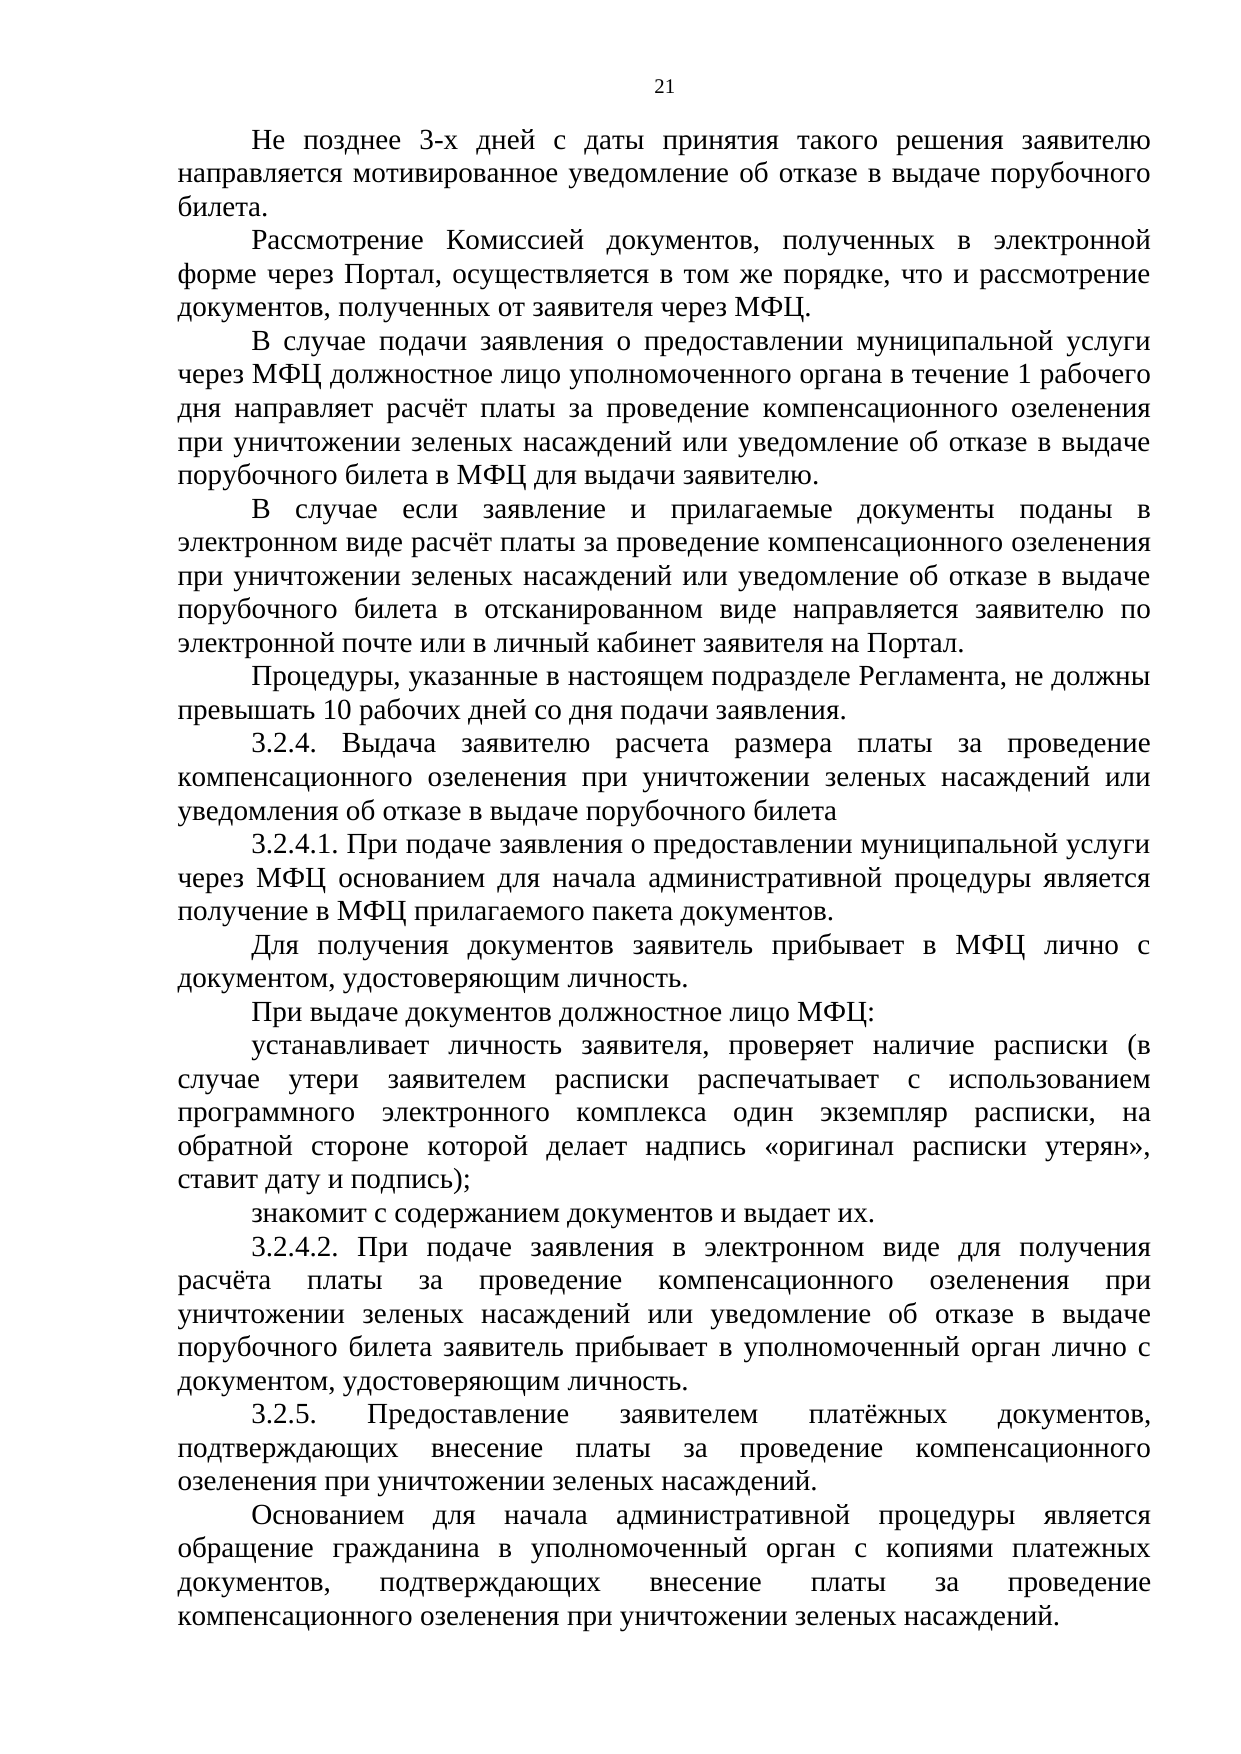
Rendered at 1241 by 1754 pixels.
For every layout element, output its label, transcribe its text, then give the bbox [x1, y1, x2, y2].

text Основанием для начала административной процедуры является обращение гражданина в уполномоченный орган с копиями платежных документов, подтверждающих внесение платы за проведение компенсационного озеленения при уничтожении зеленых насаждений. [177, 1497, 1152, 1631]
text Рассмотрение Комиссией документов, полученных в электронной форме через Портал, осуществляется в том же порядке, что и рассмотрение документов, полученных от заявителя через МФЦ. [177, 222, 1152, 323]
text Процедуры, указанные в настоящем подразделе Регламента, не должны превышать 10 рабочих дней со дня подачи заявления. [177, 658, 1152, 726]
text устанавливает личность заявителя, проверяет наличие расписки (в случае утери заявителем расписки распечатывает с использованием программного электронного комплекса один экземпляр расписки, на обратной стороне которой делает надпись «оригинал расписки утерян», ставит дату и подпись); [177, 1027, 1152, 1195]
text знакомит с содержанием документов и выдает их. [177, 1195, 1152, 1229]
text В случае подачи заявления о предоставлении муниципальной услуги через МФЦ должностное лицо уполномоченного органа в течение 1 рабочего дня направляет расчёт платы за проведение компенсационного озеленения при уничтожении зеленых насаждений или уведомление об отказе в выдаче порубочного билета в МФЦ для выдачи заявителю. [177, 323, 1152, 491]
text 3.2.5. Предоставление заявителем платёжных документов, подтверждающих внесение платы за проведение компенсационного озеленения при уничтожении зеленых насаждений. [177, 1396, 1152, 1497]
text При выдаче документов должностное лицо МФЦ: [177, 994, 1152, 1027]
text 3.2.4. Выдача заявителю расчета размера платы за проведение компенсационного озеленения при уничтожении зеленых насаждений или уведомления об отказе в выдаче порубочного билета [177, 726, 1152, 826]
text В случае если заявление и прилагаемые документы поданы в электронном виде расчёт платы за проведение компенсационного озеленения при уничтожении зеленых насаждений или уведомление об отказе в выдаче порубочного билета в отсканированном виде направляется заявителю по электронной почте или в личный кабинет заявителя на Портал. [177, 491, 1152, 658]
text Не позднее 3-х дней с даты принятия такого решения заявителю направляется мотивированное уведомление об отказе в выдаче порубочного билета. [177, 122, 1152, 222]
text Для получения документов заявитель прибывает в МФЦ лично с документом, удостоверяющим личность. [177, 927, 1152, 994]
text 3.2.4.2. При подаче заявления в электронном виде для получения расчёта платы за проведение компенсационного озеленения при уничтожении зеленых насаждений или уведомление об отказе в выдаче порубочного билета заявитель прибывает в уполномоченный орган лично с документом, удостоверяющим личность. [177, 1229, 1152, 1396]
text 3.2.4.1. При подаче заявления о предоставлении муниципальной услуги через МФЦ основанием для начала административной процедуры является получение в МФЦ прилагаемого пакета документов. [177, 826, 1152, 927]
